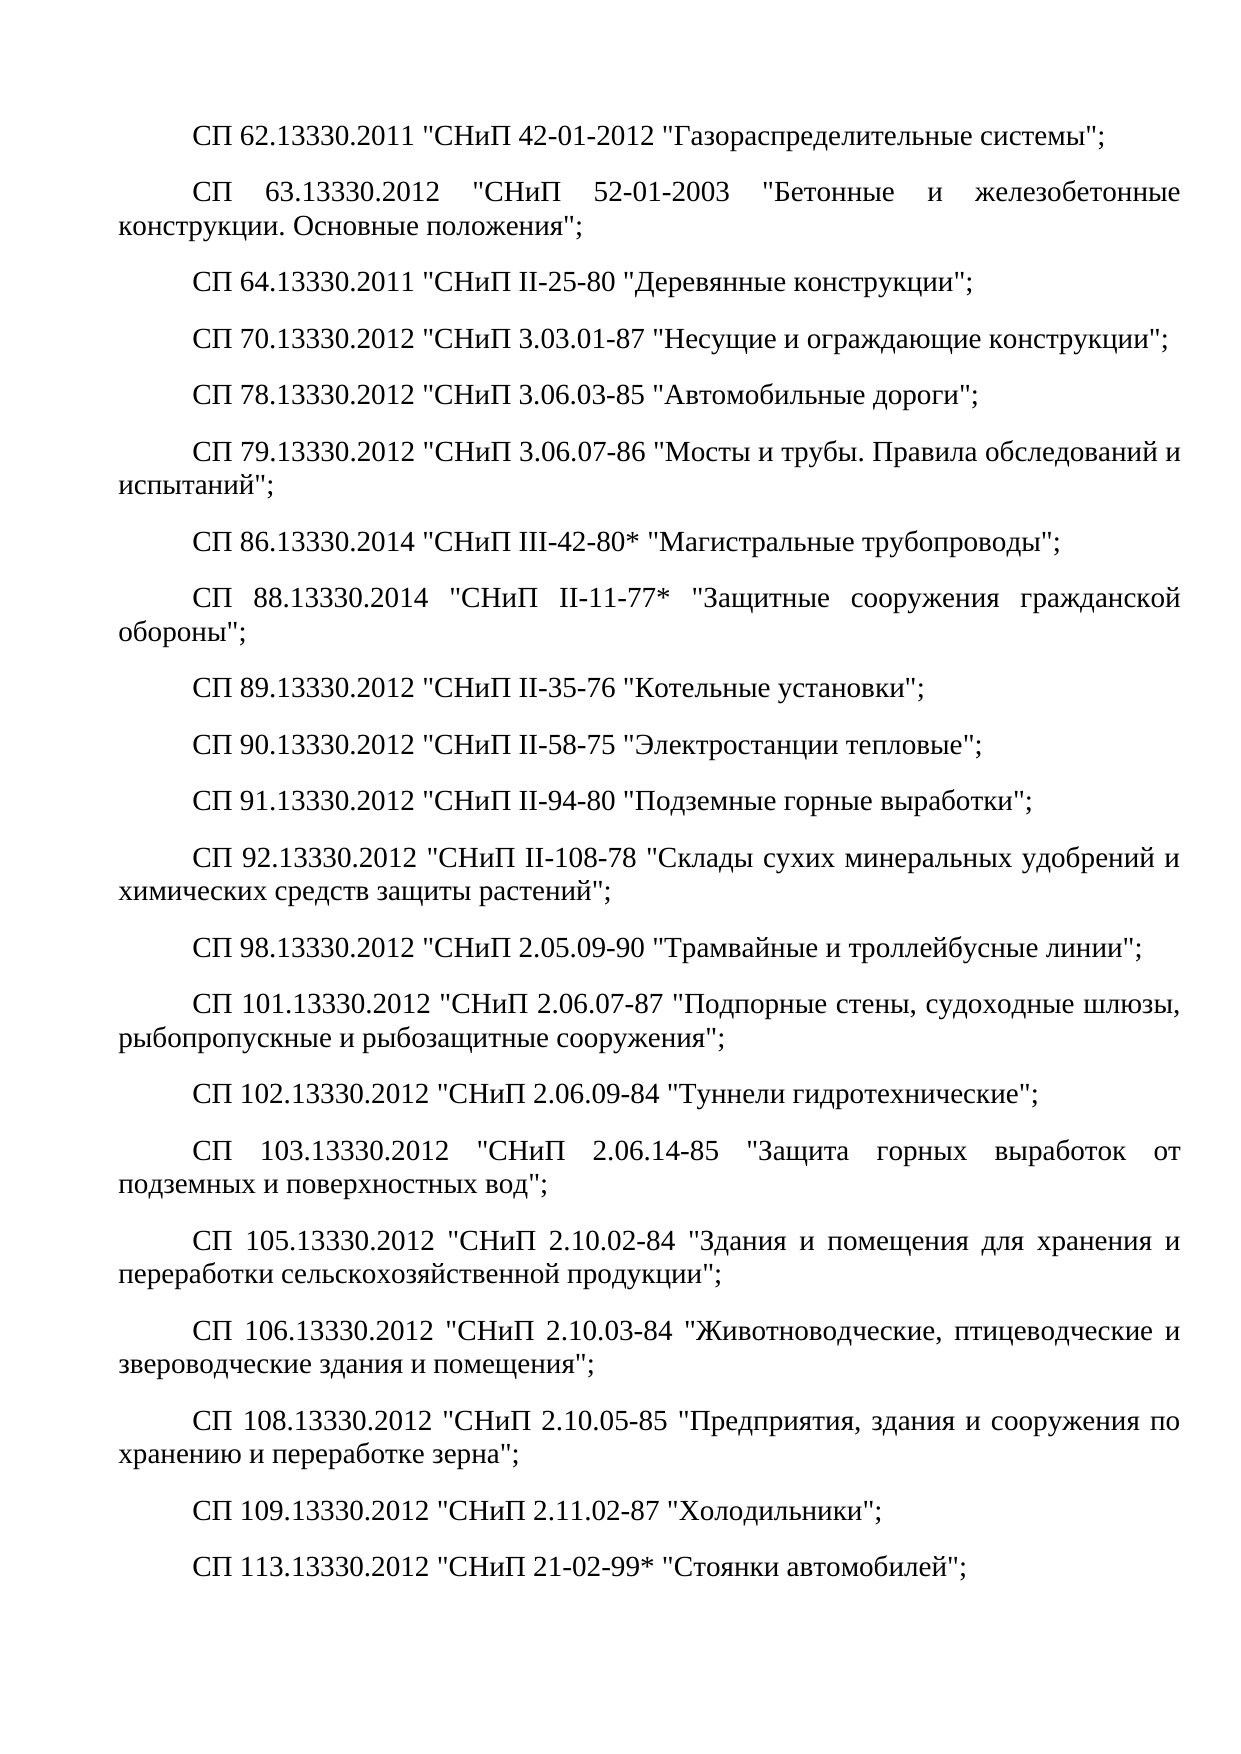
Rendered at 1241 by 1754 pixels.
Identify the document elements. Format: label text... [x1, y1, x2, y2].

text СП 102.13330.2012 "СНиП 2.06.09-84 "Туннели гидротехнические"; [118, 1076, 1181, 1110]
text СП 92.13330.2012 "СНиП II-108-78 "Склады сухих минеральных удобрений и химических средств защиты растений"; [118, 840, 1181, 907]
text СП 109.13330.2012 "СНиП 2.11.02-87 "Холодильники"; [118, 1493, 1181, 1526]
text СП 103.13330.2012 "СНиП 2.06.14-85 "Защита горных выработок от подземных и поверхностных вод"; [118, 1133, 1181, 1200]
text СП 63.13330.2012 "СНиП 52-01-2003 "Бетонные и железобетонные конструкции. Основные положения"; [118, 174, 1181, 242]
text СП 91.13330.2012 "СНиП II-94-80 "Подземные горные выработки"; [118, 783, 1181, 817]
text СП 62.13330.2011 "СНиП 42-01-2012 "Газораспределительные системы"; [118, 118, 1181, 152]
text СП 79.13330.2012 "СНиП 3.06.07-86 "Мосты и трубы. Правила обследований и испытаний"; [118, 434, 1181, 501]
text СП 78.13330.2012 "СНиП 3.06.03-85 "Автомобильные дороги"; [118, 377, 1181, 411]
text СП 89.13330.2012 "СНиП II-35-76 "Котельные установки"; [118, 670, 1181, 704]
text СП 108.13330.2012 "СНиП 2.10.05-85 "Предприятия, здания и сооружения по хранению и переработке зерна"; [118, 1403, 1181, 1470]
text СП 64.13330.2011 "СНиП II-25-80 "Деревянные конструкции"; [118, 264, 1181, 298]
text СП 105.13330.2012 "СНиП 2.10.02-84 "Здания и помещения для хранения и переработки сельскохозяйственной продукции"; [118, 1223, 1181, 1290]
text СП 98.13330.2012 "СНиП 2.05.09-90 "Трамвайные и троллейбусные линии"; [118, 930, 1181, 963]
text СП 101.13330.2012 "СНиП 2.06.07-87 "Подпорные стены, судоходные шлюзы, рыбопропускные и рыбозащитные сооружения"; [118, 986, 1181, 1053]
text СП 70.13330.2012 "СНиП 3.03.01-87 "Несущие и ограждающие конструкции"; [118, 321, 1181, 354]
text СП 90.13330.2012 "СНиП II-58-75 "Электростанции тепловые"; [118, 727, 1181, 760]
text СП 106.13330.2012 "СНиП 2.10.03-84 "Животноводческие, птицеводческие и звероводческие здания и помещения"; [118, 1313, 1181, 1380]
text СП 113.13330.2012 "СНиП 21-02-99* "Стоянки автомобилей"; [118, 1549, 1181, 1583]
text СП 86.13330.2014 "СНиП III-42-80* "Магистральные трубопроводы"; [118, 524, 1181, 557]
text СП 88.13330.2014 "СНиП II-11-77* "Защитные сооружения гражданской обороны"; [118, 580, 1181, 647]
